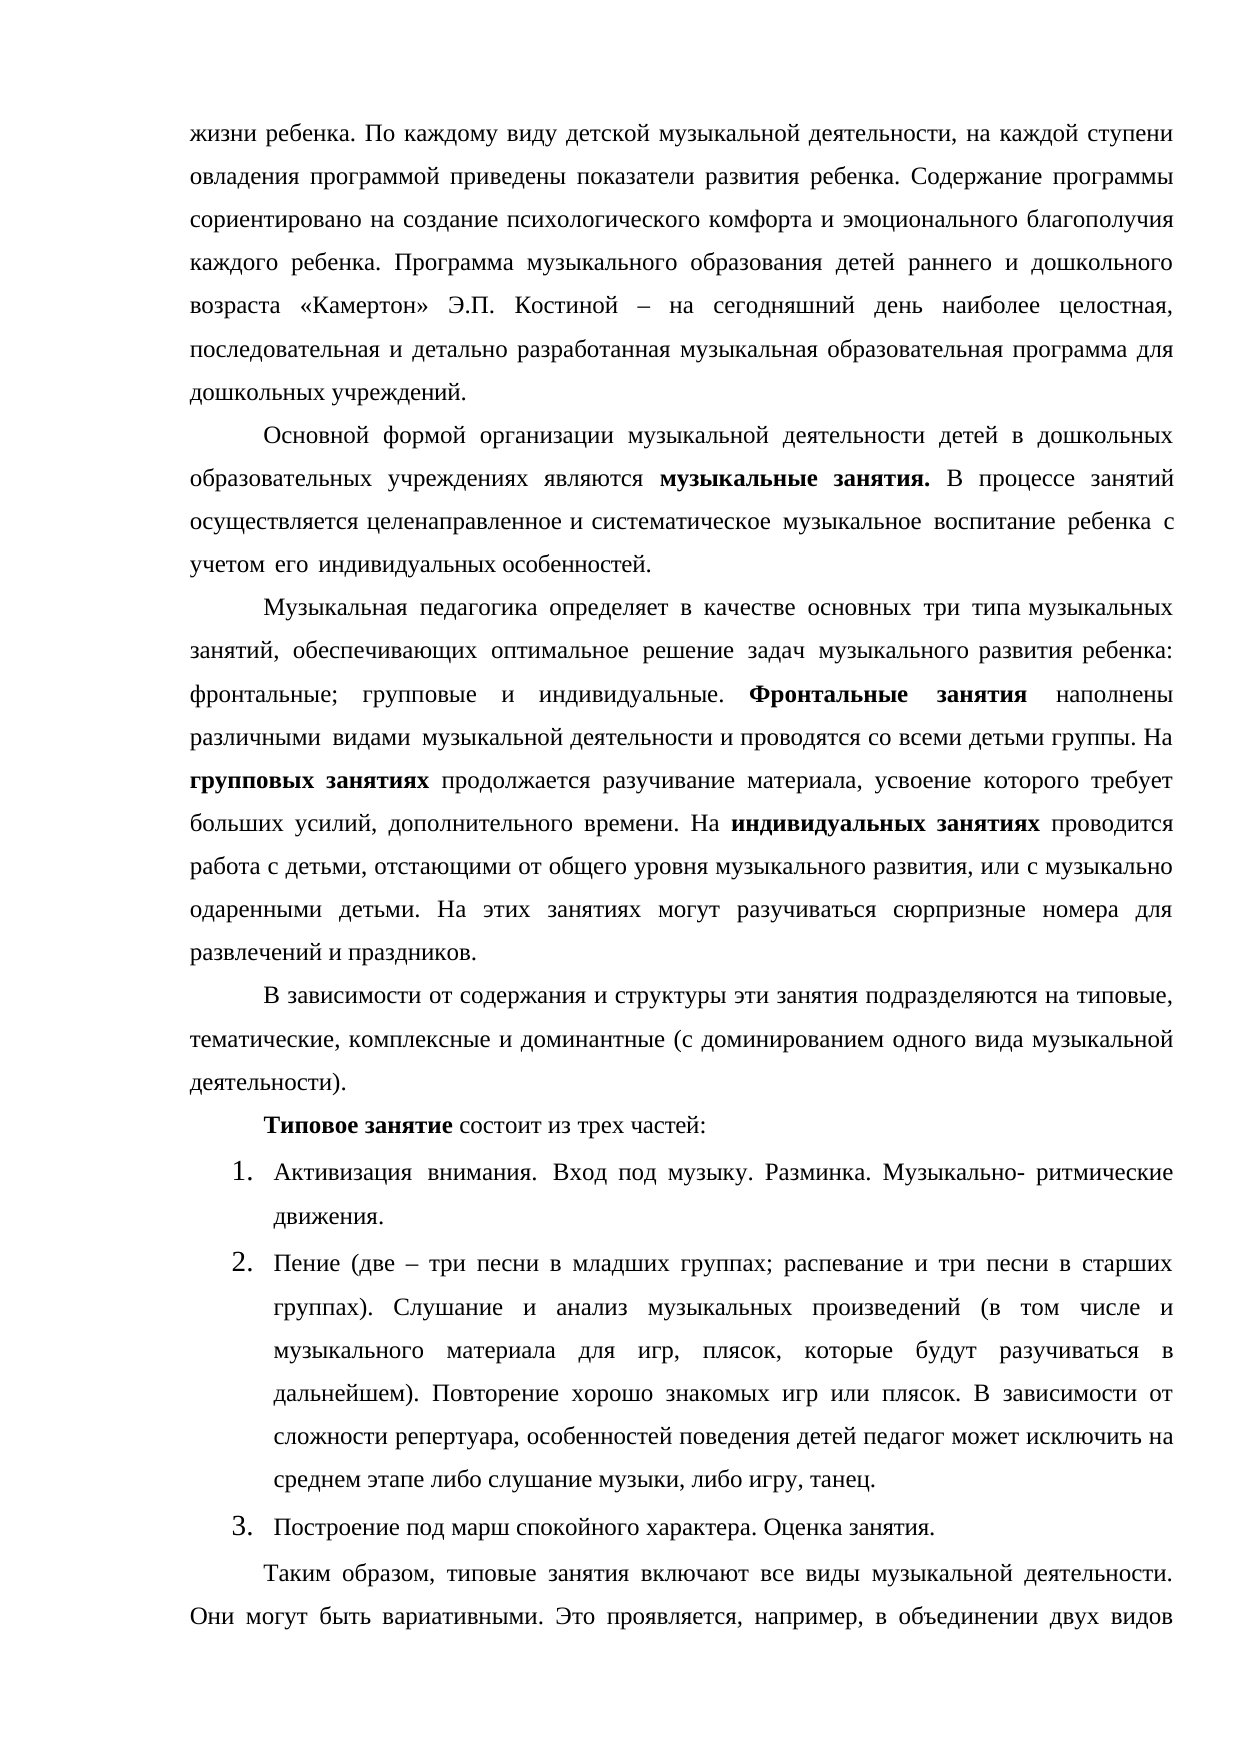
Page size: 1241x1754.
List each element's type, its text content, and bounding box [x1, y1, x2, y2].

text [189, 118, 1174, 406]
list Активизация внимания. Вход под музыку. Разминка. Музыкально- ритмические движения. [231, 1153, 1174, 1230]
text Основной формой организации музыкальной деятельности детей в дошкольных образовательных учреждениях являются музыкальные занятия. В процессе занятий осуществляется целенаправленное и систематическое музыкальное воспитание ребенка с учетом его индивидуальных особенностей. [189, 420, 1174, 578]
list Пение (две – три песни в младших группах; распевание и три песни в старших группах). Слушание и анализ музыкальных произведений (в том числе и музыкального материала для игр, плясок, которые будут разучиваться в дальнейшем). Повторение хорошо знакомых игр или плясок. В зависимости от сложности репертуара, особенностей поведения детей педагог может исключить на среднем этапе либо слушание музыки, либо игру, танец. [231, 1244, 1174, 1493]
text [189, 1558, 1174, 1630]
text Музыкальная педагогика определяет в качестве основных три типа музыкальных занятий, обеспечивающих оптимальное решение задач музыкального развития ребенка: фронтальные; групповые и индивидуальные. Фронтальные занятия наполнены различными видами музыкальной деятельности и проводятся со всеми детьми группы. На групповых занятиях продолжается разучивание материала, усвоение которого требует больших усилий, дополнительного времени. На индивидуальных занятиях проводится работа с детьми, отстающими от общего уровня музыкального развития, или с музыкально одаренными детьми. На этих занятиях могут разучиваться сюрпризные номера для развлечений и праздников. [189, 592, 1174, 966]
list Построение под марш спокойного характера. Оценка занятия. [231, 1508, 1196, 1541]
text В зависимости от содержания и структуры эти занятия подразделяются на типовые, тематические, комплексные и доминантные (с доминированием одного вида музыкальной деятельности). [189, 981, 1174, 1096]
text Типовое занятие состоит из трех частей: [263, 1110, 1196, 1139]
